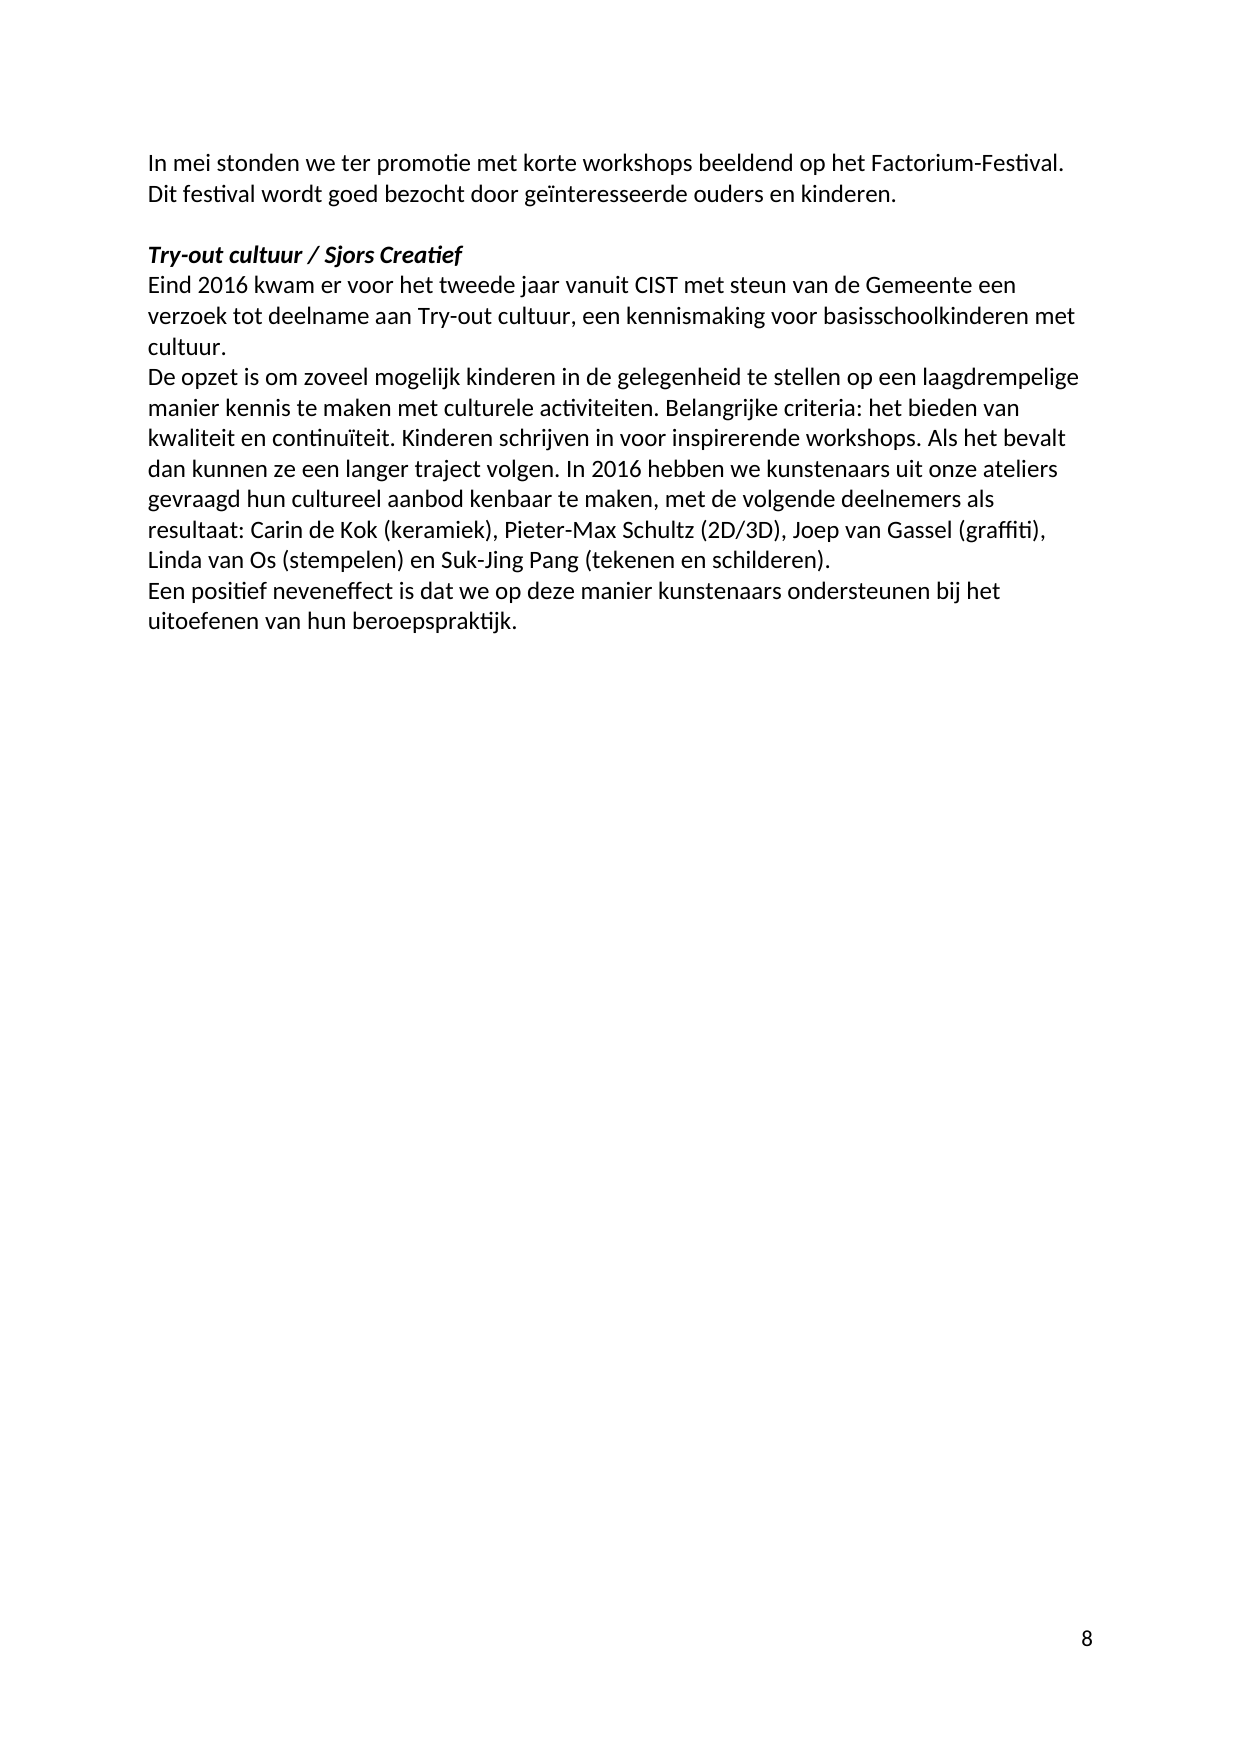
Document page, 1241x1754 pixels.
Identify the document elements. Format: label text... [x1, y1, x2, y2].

text Eind 2016 kwam er voor het tweede jaar vanuit CIST met steun van de Gemeente een verzoek tot deelname aan Try-out cultuur, een kennismaking voor basisschoolkinderen met cultuur. [148, 270, 1093, 361]
text Try-out cultuur / Sjors Creatief [148, 239, 1093, 270]
text De opzet is om zoveel mogelijk kinderen in de gelegenheid te stellen op een laagdrempelige manier kennis te maken met culturele activiteiten. Belangrijke criteria: het bieden van kwaliteit en continuïteit. Kinderen schrijven in voor inspirerende workshops. Als het bevalt dan kunnen ze een langer traject volgen. In 2016 hebben we kunstenaars uit onze ateliers gevraagd hun cultureel aanbod kenbaar te maken, met de volgende deelnemers als resultaat: Carin de Kok (keramiek), Pieter-Max Schultz (2D/3D), Joep van Gassel (graffiti), Linda van Os (stempelen) en Suk-Jing Pang (tekenen en schilderen). [148, 361, 1093, 575]
text In mei stonden we ter promotie met korte workshops beeldend op het Factorium-Festival. Dit festival wordt goed bezocht door geïnteresseerde ouders en kinderen. [148, 148, 1093, 209]
text Een positief neveneffect is dat we op deze manier kunstenaars ondersteunen bij het uitoefenen van hun beroepspraktijk. [148, 575, 1093, 636]
